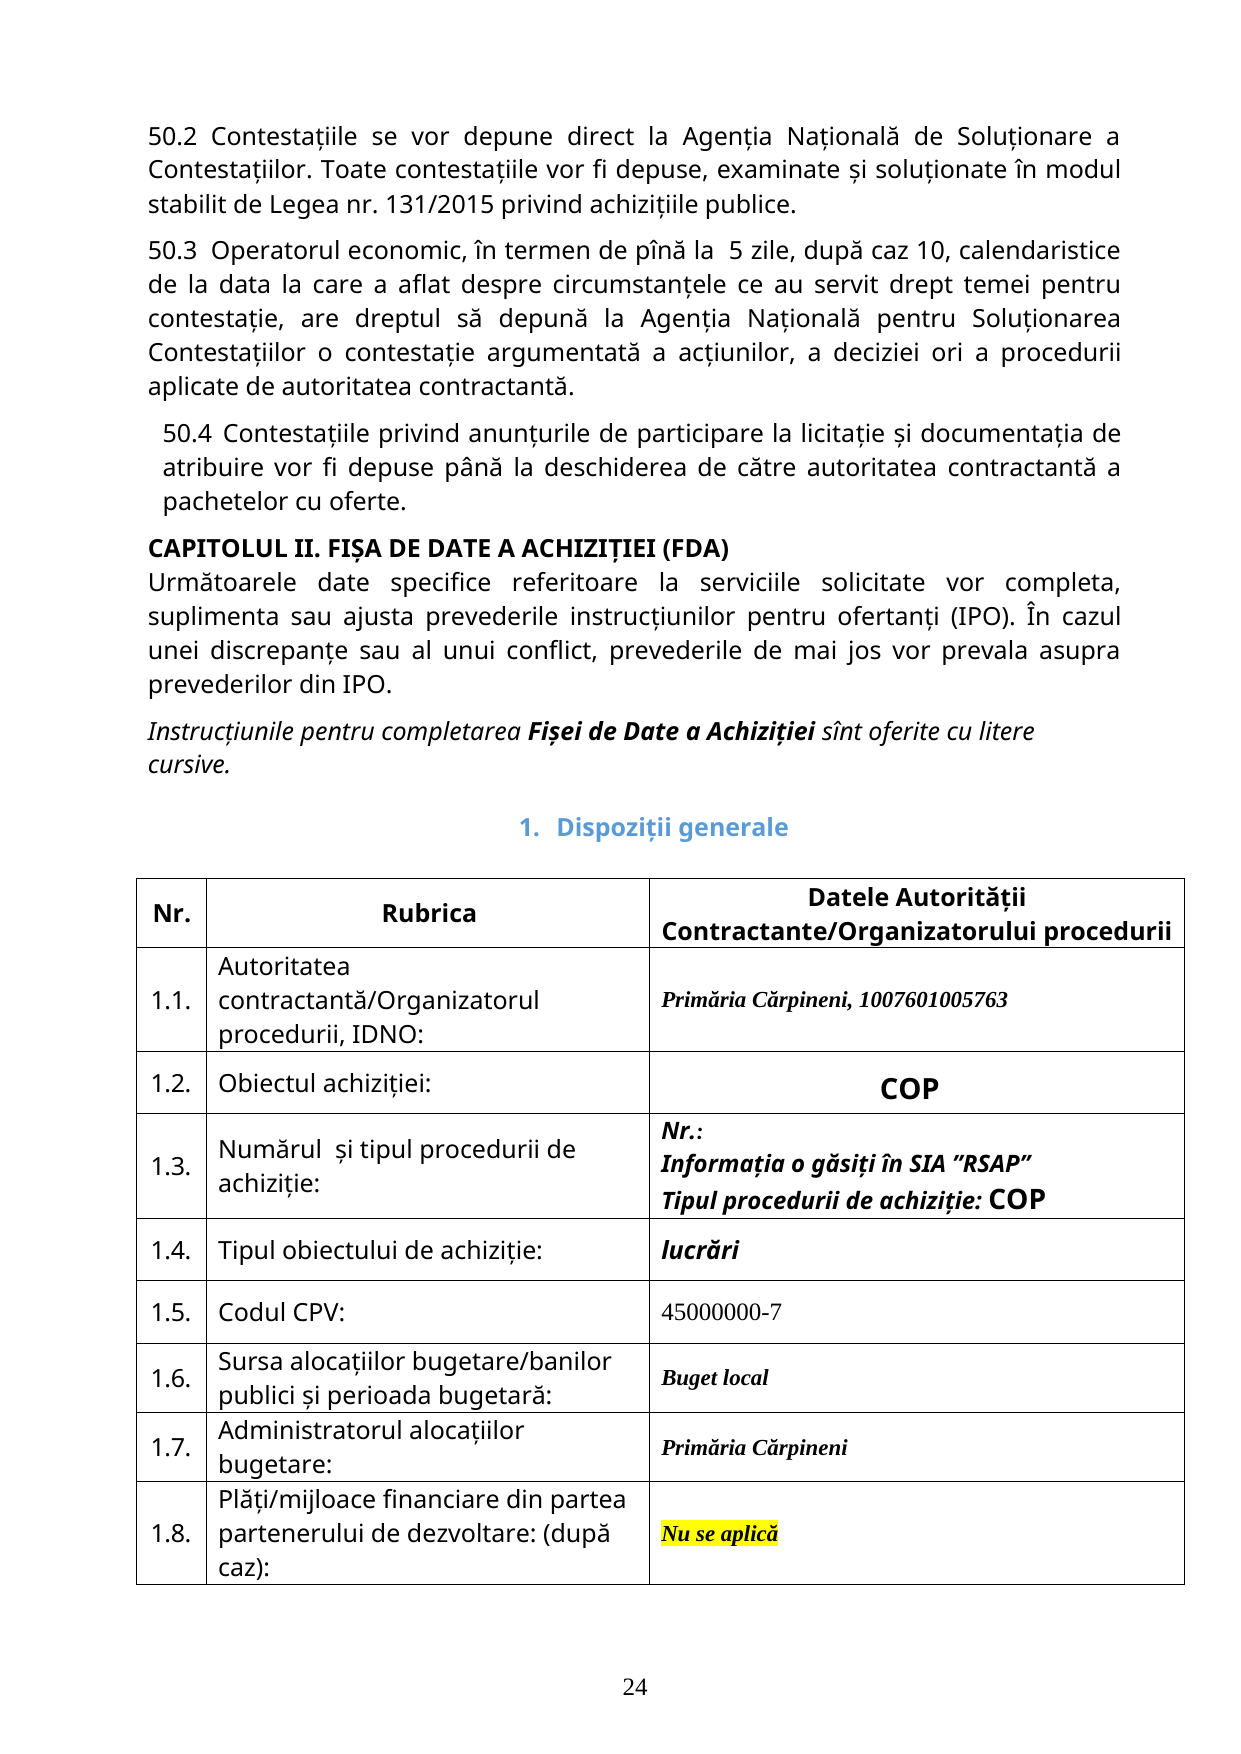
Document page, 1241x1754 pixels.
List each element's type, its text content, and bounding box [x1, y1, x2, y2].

table_cell 1.8. [137, 1482, 206, 1584]
list Operatorul economic, în termen de pînă la 5 zile, după caz 10, calendaristice de la data la care a aflat despre circumstanţele ce au servit drept temei pentru contestaţie, are dreptul să depună la Agenţia Națională pentru Soluționarea Contestațiilor o contestaţie argumentată a acţiunilor, a deciziei ori a procedurii aplicate de autoritatea contractantă. [148, 233, 1122, 403]
table_cell 1.1. [137, 948, 206, 1051]
table_cell 45000000-7 [650, 1281, 1184, 1343]
text Următoarele date specifice referitoare la serviciile solicitate vor completa, suplimenta sau ajusta prevederile instrucţiunilor pentru ofertanţi (IPO). În cazul unei discrepanţe sau al unui conflict, prevederile de mai jos vor prevala asupra prevederilor din IPO. [148, 564, 1122, 701]
table_cell 1.5. [137, 1281, 206, 1343]
table_cell 1.6. [137, 1344, 206, 1412]
table_cell Nu se aplică [650, 1482, 1184, 1584]
table_cell Codul CPV: [207, 1281, 649, 1343]
table_cell 1.3. [137, 1114, 206, 1218]
table_cell Plăţi/mijloace financiare din partea partenerului de dezvoltare: (după caz): [207, 1482, 649, 1584]
table_cell 1.7. [137, 1413, 206, 1481]
table_cell Obiectul achiziției: [207, 1052, 649, 1113]
table_header Datele Autorității Contractante/Organizatorului procedurii [650, 879, 1184, 947]
table_cell Primăria Cărpineni [650, 1413, 1184, 1481]
table_header Nr. [137, 879, 206, 947]
table_cell Nr.: Informația o găsiți în SIA ”RSAP” Tipul procedurii de achiziție: COP [650, 1114, 1184, 1218]
table_cell Autoritatea contractantă/Organizatorul procedurii, IDNO: [207, 948, 649, 1051]
subtitle Dispoziții generale [185, 810, 1122, 844]
table_cell Tipul obiectului de achiziţie: [207, 1219, 649, 1280]
text Instrucţiunile pentru completarea Fişei de Date a Achiziţiei sînt oferite cu litere cursive. [148, 713, 1122, 781]
table_cell lucrări [650, 1219, 1184, 1280]
table_cell Buget local [650, 1344, 1184, 1412]
table_header Rubrica [207, 879, 649, 947]
table_cell COP [650, 1052, 1184, 1113]
list Contestaţiile se vor depune direct la Agenția Națională de Soluționare a Contestațiilor. Toate contestaţiile vor fi depuse, examinate şi soluţionate în modul stabilit de Legea nr. 131/2015 privind achiziţiile publice. [148, 118, 1122, 220]
subtitle CAPITOLUL II. FIȘA DE DATE A ACHIZIȚIEI (FDA) [148, 530, 1122, 564]
table_cell Primăria Cărpineni, 1007601005763 [650, 948, 1184, 1051]
table_cell 1.4. [137, 1219, 206, 1280]
list Contestaţiile privind anunțurile de participare la licitaţie şi documentaţia de atribuire vor fi depuse până la deschiderea de către autoritatea contractantă a pachetelor cu oferte. [162, 416, 1122, 518]
table_cell Administratorul alocațiilor bugetare: [207, 1413, 649, 1481]
table_cell Sursa alocațiilor bugetare/banilor publici și perioada bugetară: [207, 1344, 649, 1412]
table_cell Numărul și tipul procedurii de achiziție: [207, 1114, 649, 1218]
table_cell 1.2. [137, 1052, 206, 1113]
